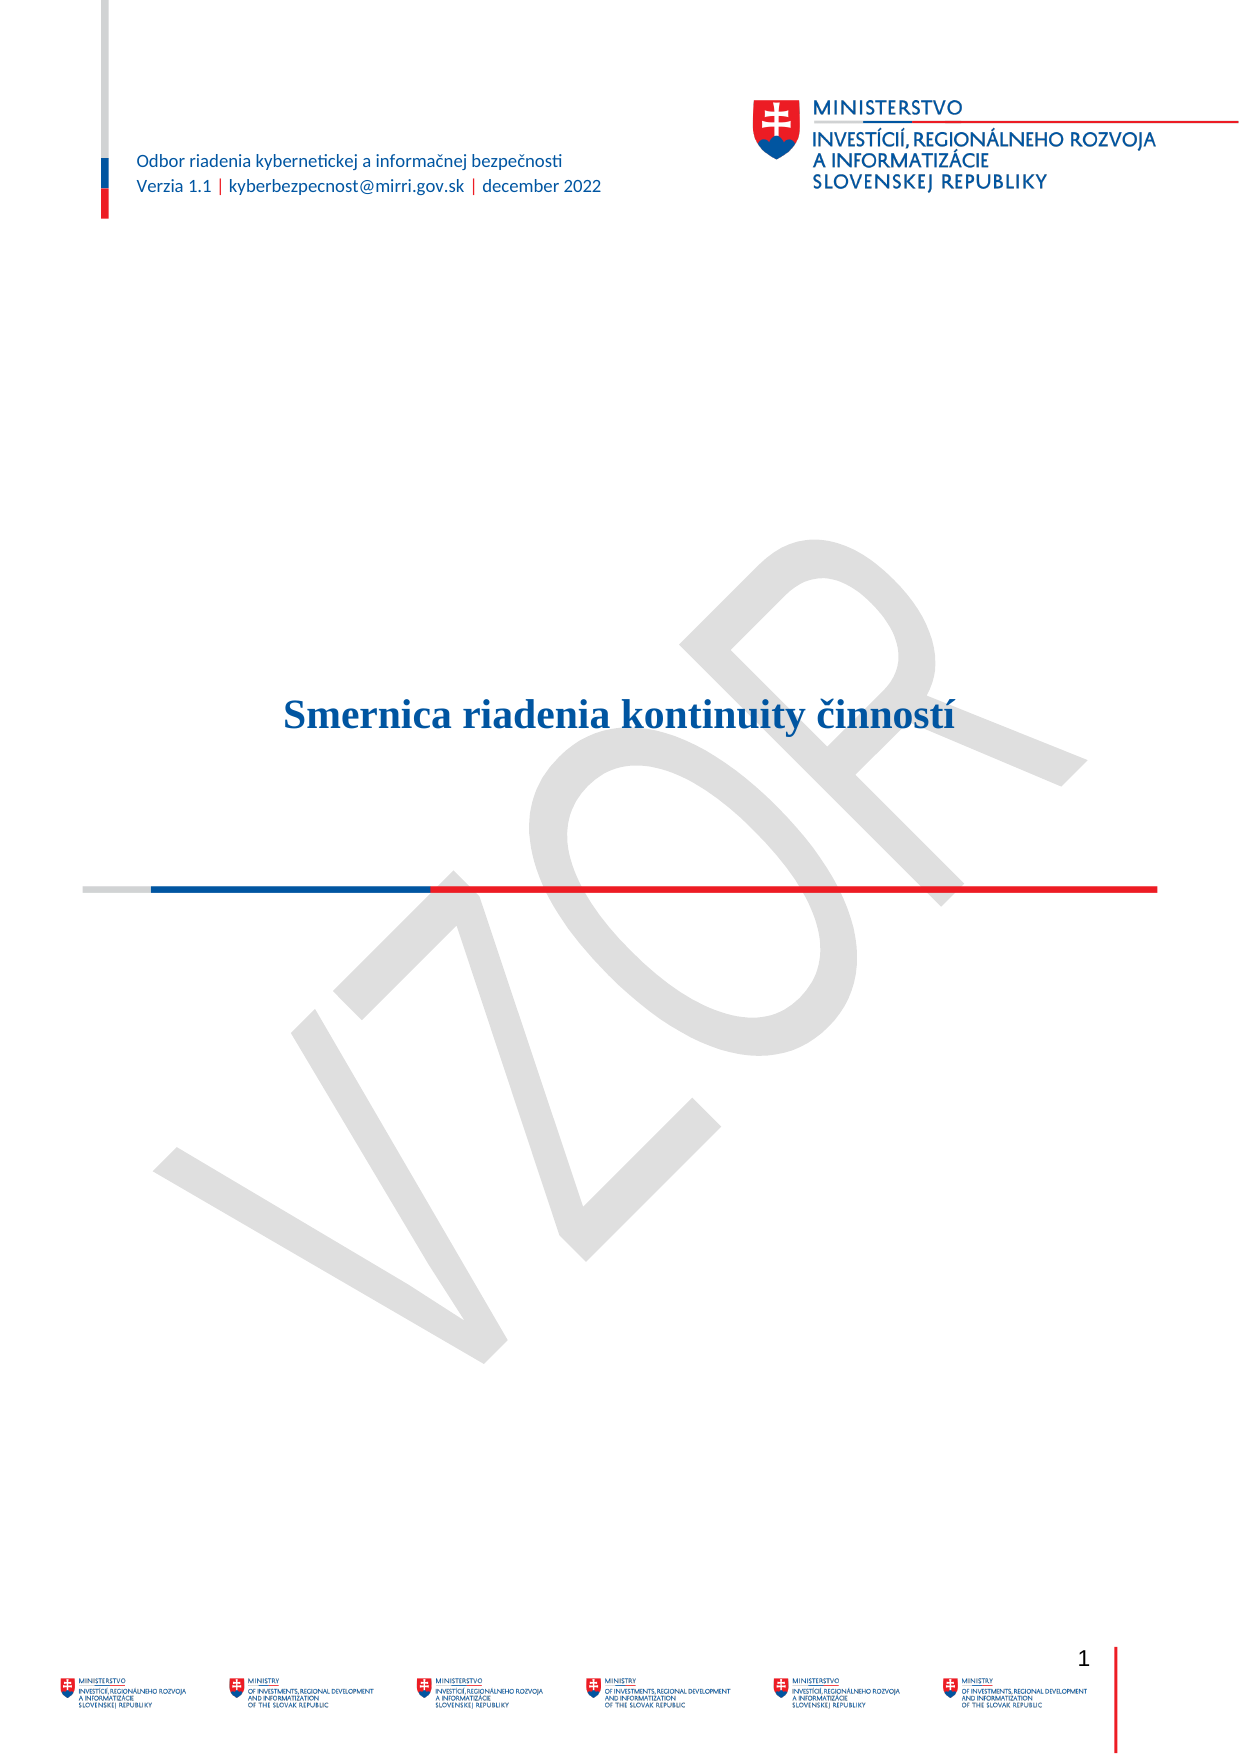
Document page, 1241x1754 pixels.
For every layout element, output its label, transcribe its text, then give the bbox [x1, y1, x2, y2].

picture [82, 886, 1158, 893]
picture [60, 1678, 1087, 1709]
title Smernica riadenia kontinuity činností [71, 689, 1167, 737]
picture [751, 100, 1239, 193]
